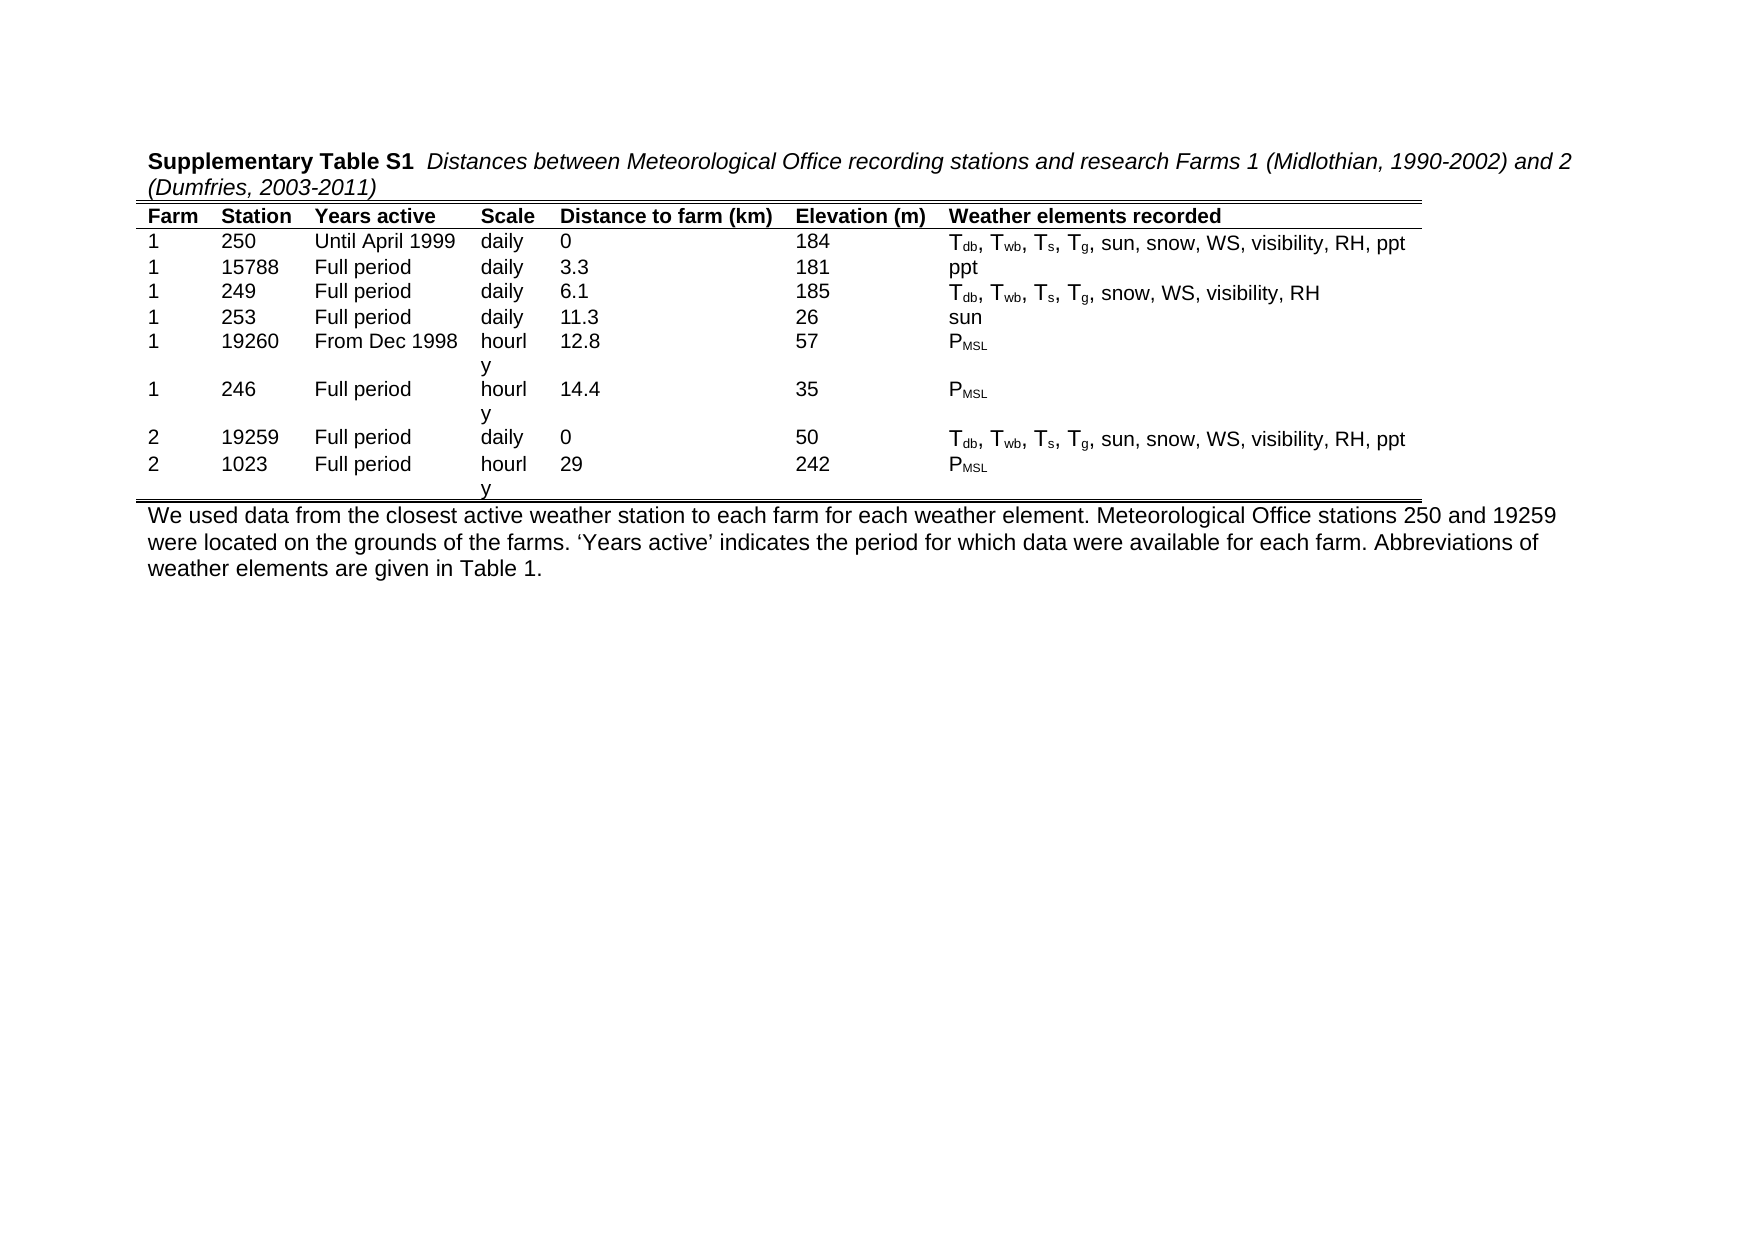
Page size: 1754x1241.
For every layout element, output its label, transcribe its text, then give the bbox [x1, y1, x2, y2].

table_cell sun [938, 305, 1422, 329]
table_cell 1 [136, 279, 210, 305]
table_cell Full period [303, 425, 469, 451]
table_header Elevation (m) [784, 204, 937, 227]
table_cell 249 [210, 279, 303, 305]
table_cell Full period [303, 377, 469, 425]
table_cell 1 [136, 377, 210, 425]
table_cell 185 [784, 279, 937, 305]
table_cell 26 [784, 305, 937, 329]
table_cell 1 [136, 229, 210, 255]
table_cell daily [469, 255, 548, 279]
table_cell PMSL [938, 451, 1422, 499]
table_header Years active [303, 204, 469, 227]
table_cell 1 [136, 329, 210, 377]
table_cell daily [469, 305, 548, 329]
table_cell 14.4 [549, 377, 784, 425]
table_cell ppt [938, 255, 1422, 279]
table_cell 3.3 [549, 255, 784, 279]
table_cell daily [469, 279, 548, 305]
table_header Distance to farm (km) [549, 204, 784, 227]
table_cell daily [469, 425, 548, 451]
table_cell 250 [210, 229, 303, 255]
table_cell hourly [469, 377, 548, 425]
table_cell 1 [136, 255, 210, 279]
table_cell 2 [136, 425, 210, 451]
table_cell 6.1 [549, 279, 784, 305]
table_header Weather elements recorded [938, 204, 1422, 227]
table_cell 246 [210, 377, 303, 425]
table_cell 1 [136, 305, 210, 329]
table_cell 19259 [210, 425, 303, 451]
table_cell 2 [136, 451, 210, 499]
table_cell 0 [549, 425, 784, 451]
table_cell 253 [210, 305, 303, 329]
table_header Farm [136, 204, 210, 227]
table_cell 19260 [210, 329, 303, 377]
table_cell Until April 1999 [303, 229, 469, 255]
table_cell Full period [303, 255, 469, 279]
table_cell hourly [469, 451, 548, 499]
table_cell PMSL [938, 329, 1422, 377]
table_cell PMSL [938, 377, 1422, 425]
table_cell 29 [549, 451, 784, 499]
table_cell 0 [549, 229, 784, 255]
table_cell 184 [784, 229, 937, 255]
table_header Scale [469, 204, 548, 227]
table_cell hourly [469, 329, 548, 377]
table_header Station [210, 204, 303, 227]
table_cell 242 [784, 451, 937, 499]
table_cell 35 [784, 377, 937, 425]
table_cell Full period [303, 279, 469, 305]
text Supplementary Table S1 Distances between Meteorological Office recording stations and research Farms 1 (Midlothian, 1990-2002) and 2 (Dumfries, 2003-2011) [148, 148, 1606, 200]
table_cell Tdb, Twb, Ts, Tg, sun, snow, WS, visibility, RH, ppt [938, 425, 1422, 451]
table_cell 181 [784, 255, 937, 279]
table_cell 1023 [210, 451, 303, 499]
table_cell From Dec 1998 [303, 329, 469, 377]
table_cell 50 [784, 425, 937, 451]
table_cell daily [469, 229, 548, 255]
text We used data from the closest active weather station to each farm for each weather element. Meteorological Office stations 250 and 19259 were located on the grounds of the farms. ‘Years active’ indicates the period for which data were available for each farm. Abbreviations of weather elements are given in Table 1. [148, 502, 1606, 581]
table_cell 15788 [210, 255, 303, 279]
table_cell 57 [784, 329, 937, 377]
table_cell Full period [303, 305, 469, 329]
table_cell Tdb, Twb, Ts, Tg, sun, snow, WS, visibility, RH, ppt [938, 229, 1422, 255]
table_cell Tdb, Twb, Ts, Tg, snow, WS, visibility, RH [938, 279, 1422, 305]
table_cell Full period [303, 451, 469, 499]
table_cell 11.3 [549, 305, 784, 329]
table_cell 12.8 [549, 329, 784, 377]
